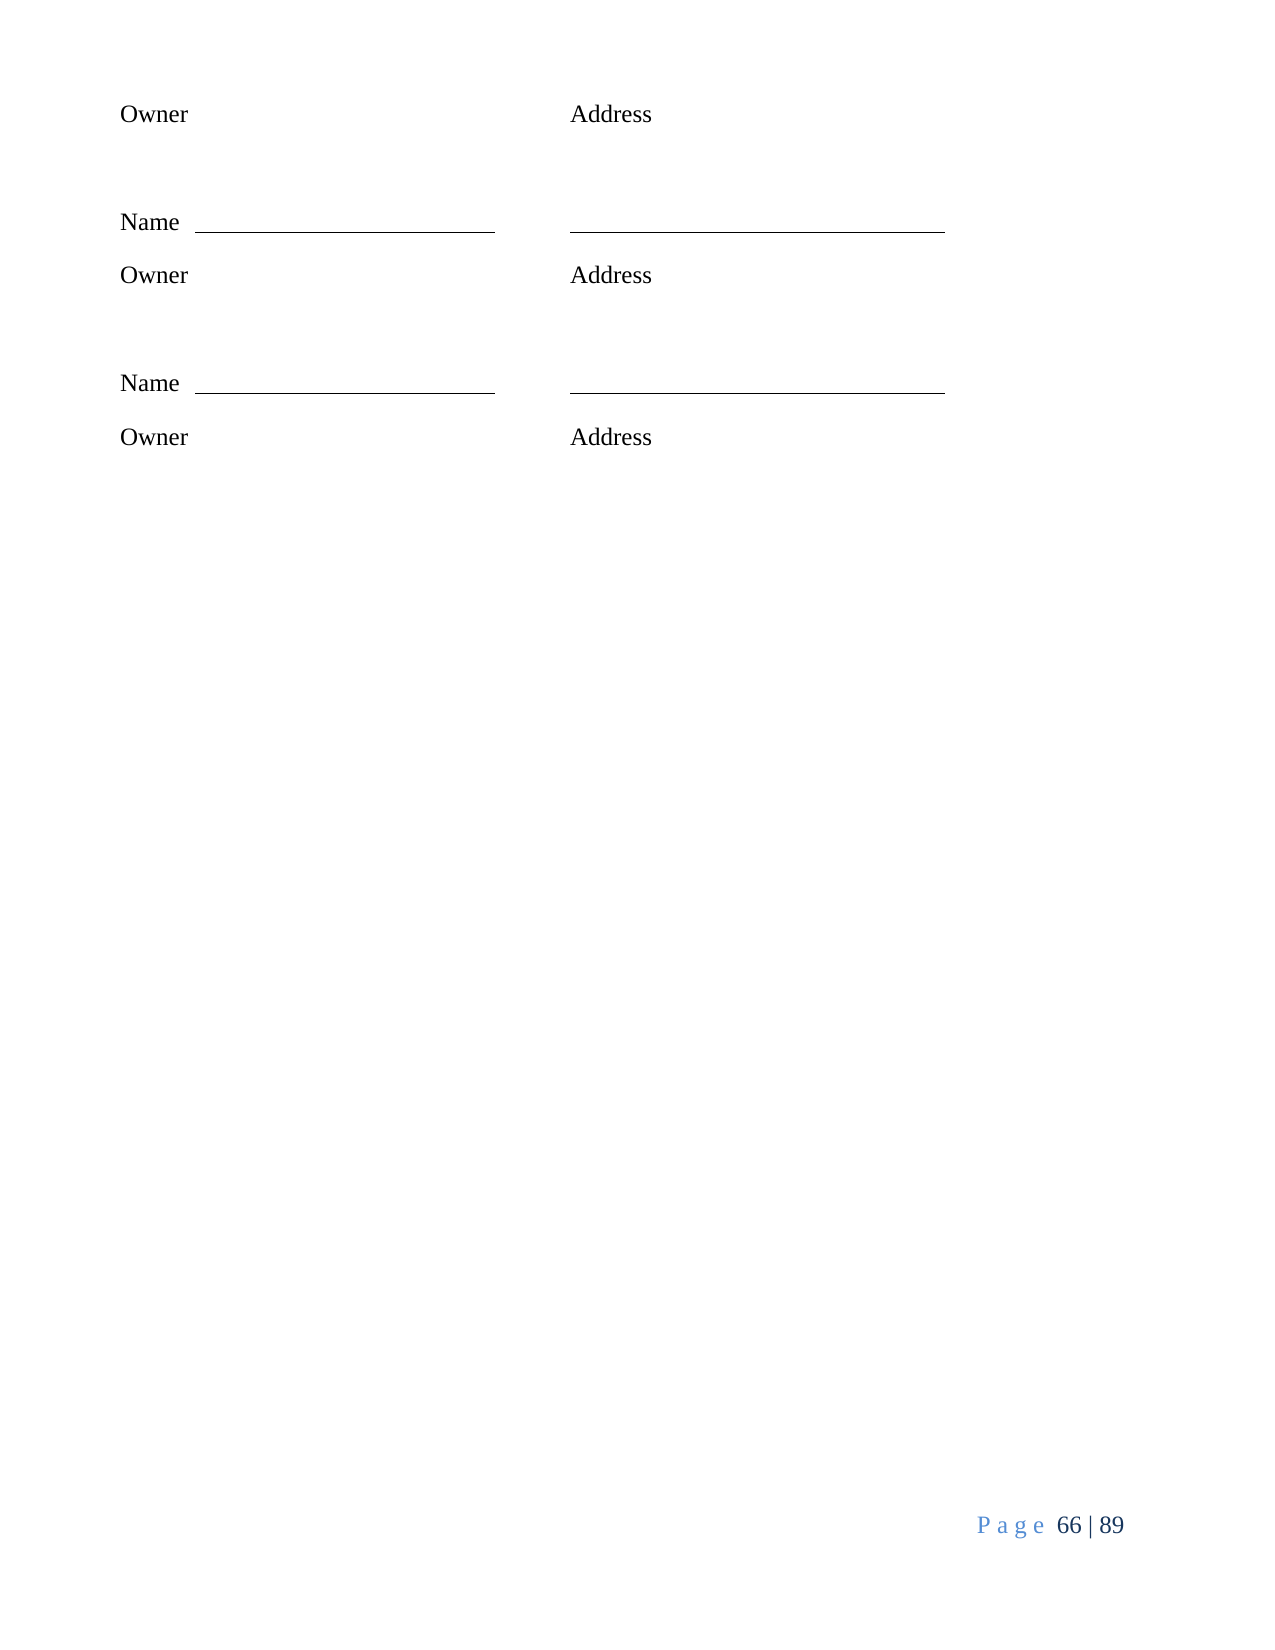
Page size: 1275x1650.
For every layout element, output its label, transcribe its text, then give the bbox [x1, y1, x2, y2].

text Name [120, 207, 1200, 235]
text Owner Address [120, 422, 1200, 450]
text Name [120, 368, 1200, 397]
text Owner Address [120, 99, 1200, 128]
text Owner Address [120, 260, 1200, 289]
